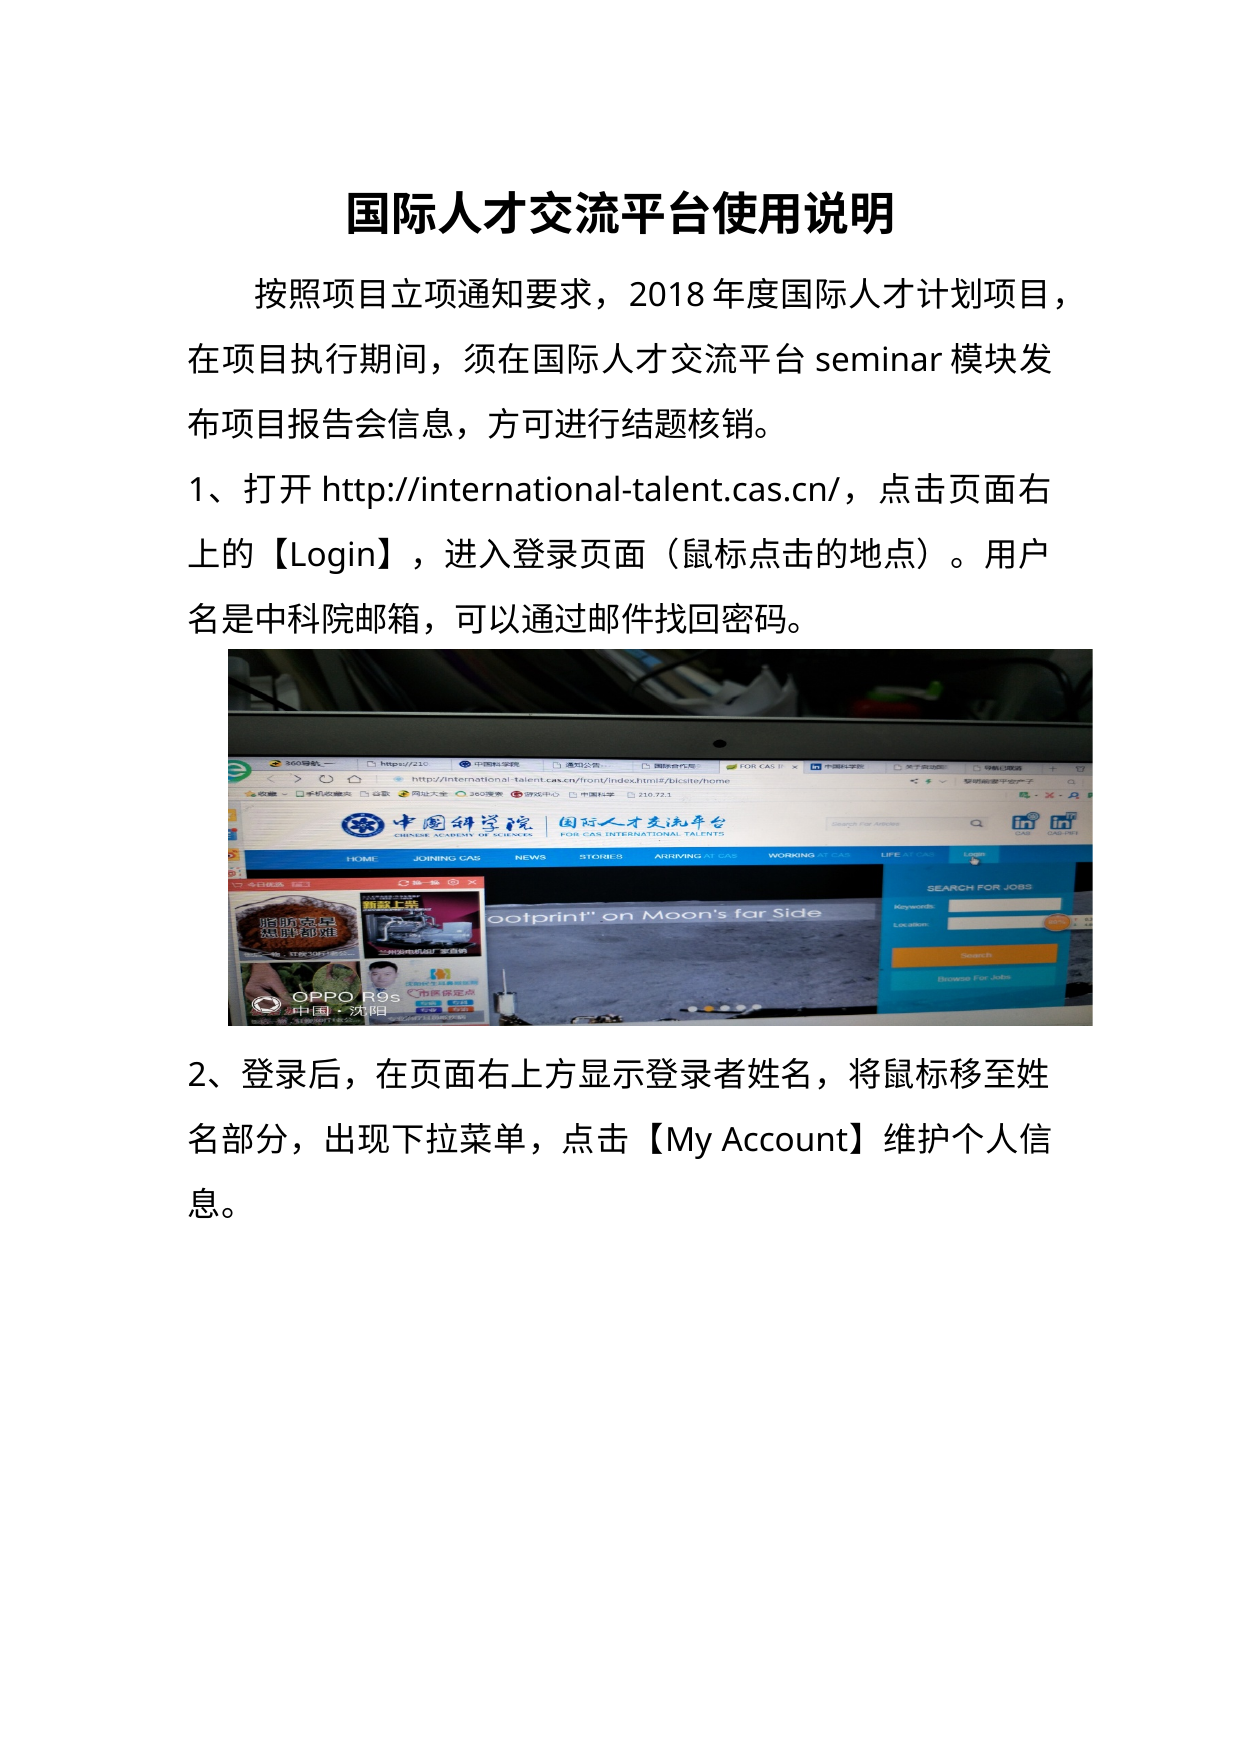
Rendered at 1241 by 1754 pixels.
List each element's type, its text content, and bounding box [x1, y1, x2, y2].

text 2、登录后，在页面右上方显示登录者姓名，将鼠标移至姓名部分，出现下拉菜单，点击【My Account】维护个人信息。 [187, 1039, 1053, 1234]
list 1、打开http://international-talent.cas.cn/，点击页面右上的【Login】，进入登录页面（鼠标点击的地点）。用户名是中科院邮箱，可以通过邮件找回密码。 [188, 454, 1053, 649]
text 国际人才交流平台使用说明 [187, 162, 1053, 259]
text 按照项目立项通知要求，2018年度国际人才计划项目，在项目执行期间，须在国际人才交流平台seminar模块发布项目报告会信息，方可进行结题核销。 [187, 259, 1053, 454]
picture [228, 649, 1093, 1026]
